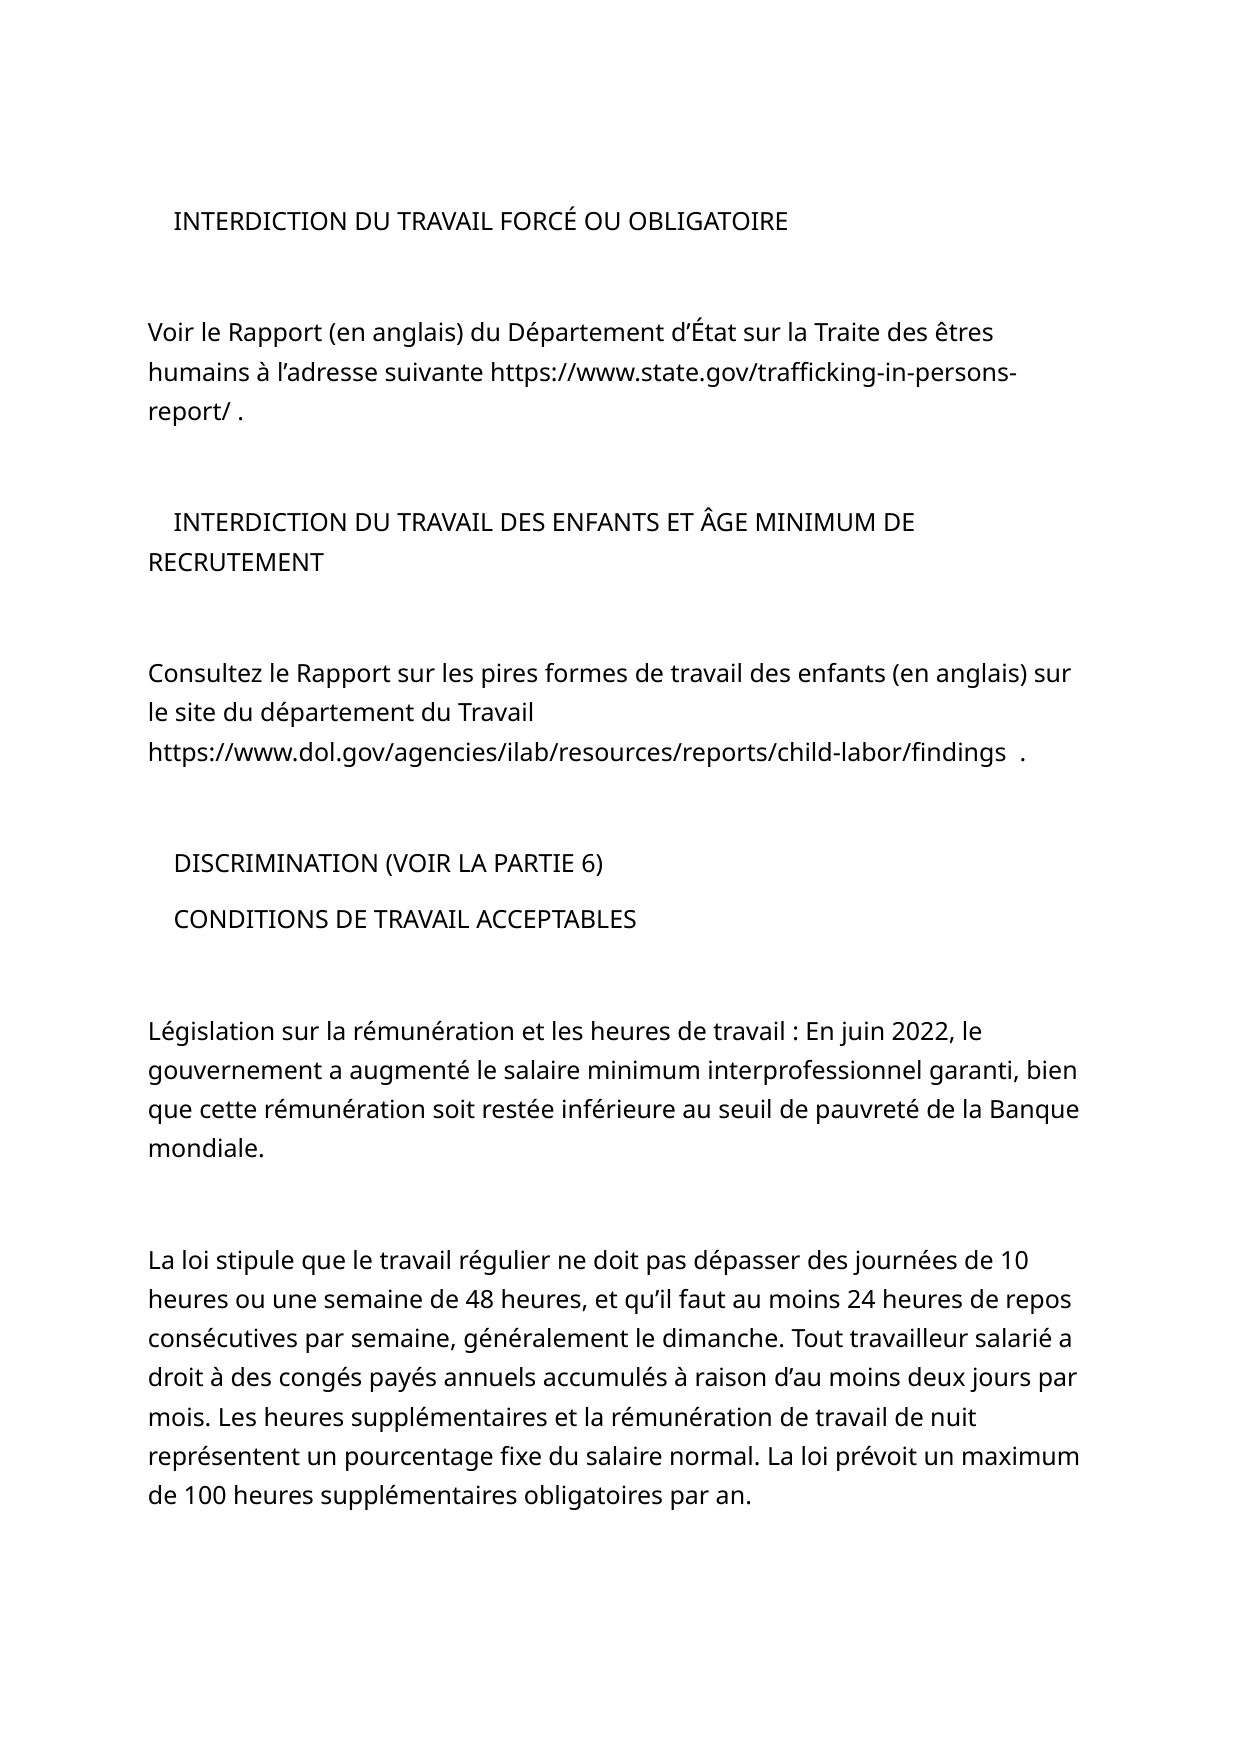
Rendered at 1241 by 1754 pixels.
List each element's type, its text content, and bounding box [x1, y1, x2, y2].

text Législation sur la rémunération et les heures de travail : En juin 2022, le gouvernement a augmenté le salaire minimum interprofessionnel garanti, bien que cette rémunération soit restée inférieure au seuil de pauvreté de la Banque mondiale. [148, 1013, 1093, 1165]
text Consultez le Rapport sur les pires formes de travail des enfants (en anglais) sur le site du département du Travail https://www.dol.gov/agencies/ilab/resources/reports/child-labor/findings . [148, 656, 1093, 768]
text DISCRIMINATION (VOIR LA PARTIE 6) [148, 846, 1093, 880]
text INTERDICTION DU TRAVAIL FORCÉ OU OBLIGATOIRE [148, 203, 1093, 237]
text La loi stipule que le travail régulier ne doit pas dépasser des journées de 10 heures ou une semaine de 48 heures, et qu’il faut au moins 24 heures de repos consécutives par semaine, généralement le dimanche. Tout travailleur salarié a droit à des congés payés annuels accumulés à raison d’au moins deux jours par mois. Les heures supplémentaires et la rémunération de travail de nuit représentent un pourcentage fixe du salaire normal. La loi prévoit un maximum de 100 heures supplémentaires obligatoires par an. [148, 1243, 1093, 1512]
text INTERDICTION DU TRAVAIL DES ENFANTS ET ÂGE MINIMUM DE RECRUTEMENT [148, 505, 1093, 578]
text Voir le Rapport (en anglais) du Département d’État sur la Traite des êtres humains à l’adresse suivante https://www.state.gov/trafficking-in-persons-report/ . [148, 315, 1093, 427]
text CONDITIONS DE TRAVAIL ACCEPTABLES [148, 902, 1093, 936]
